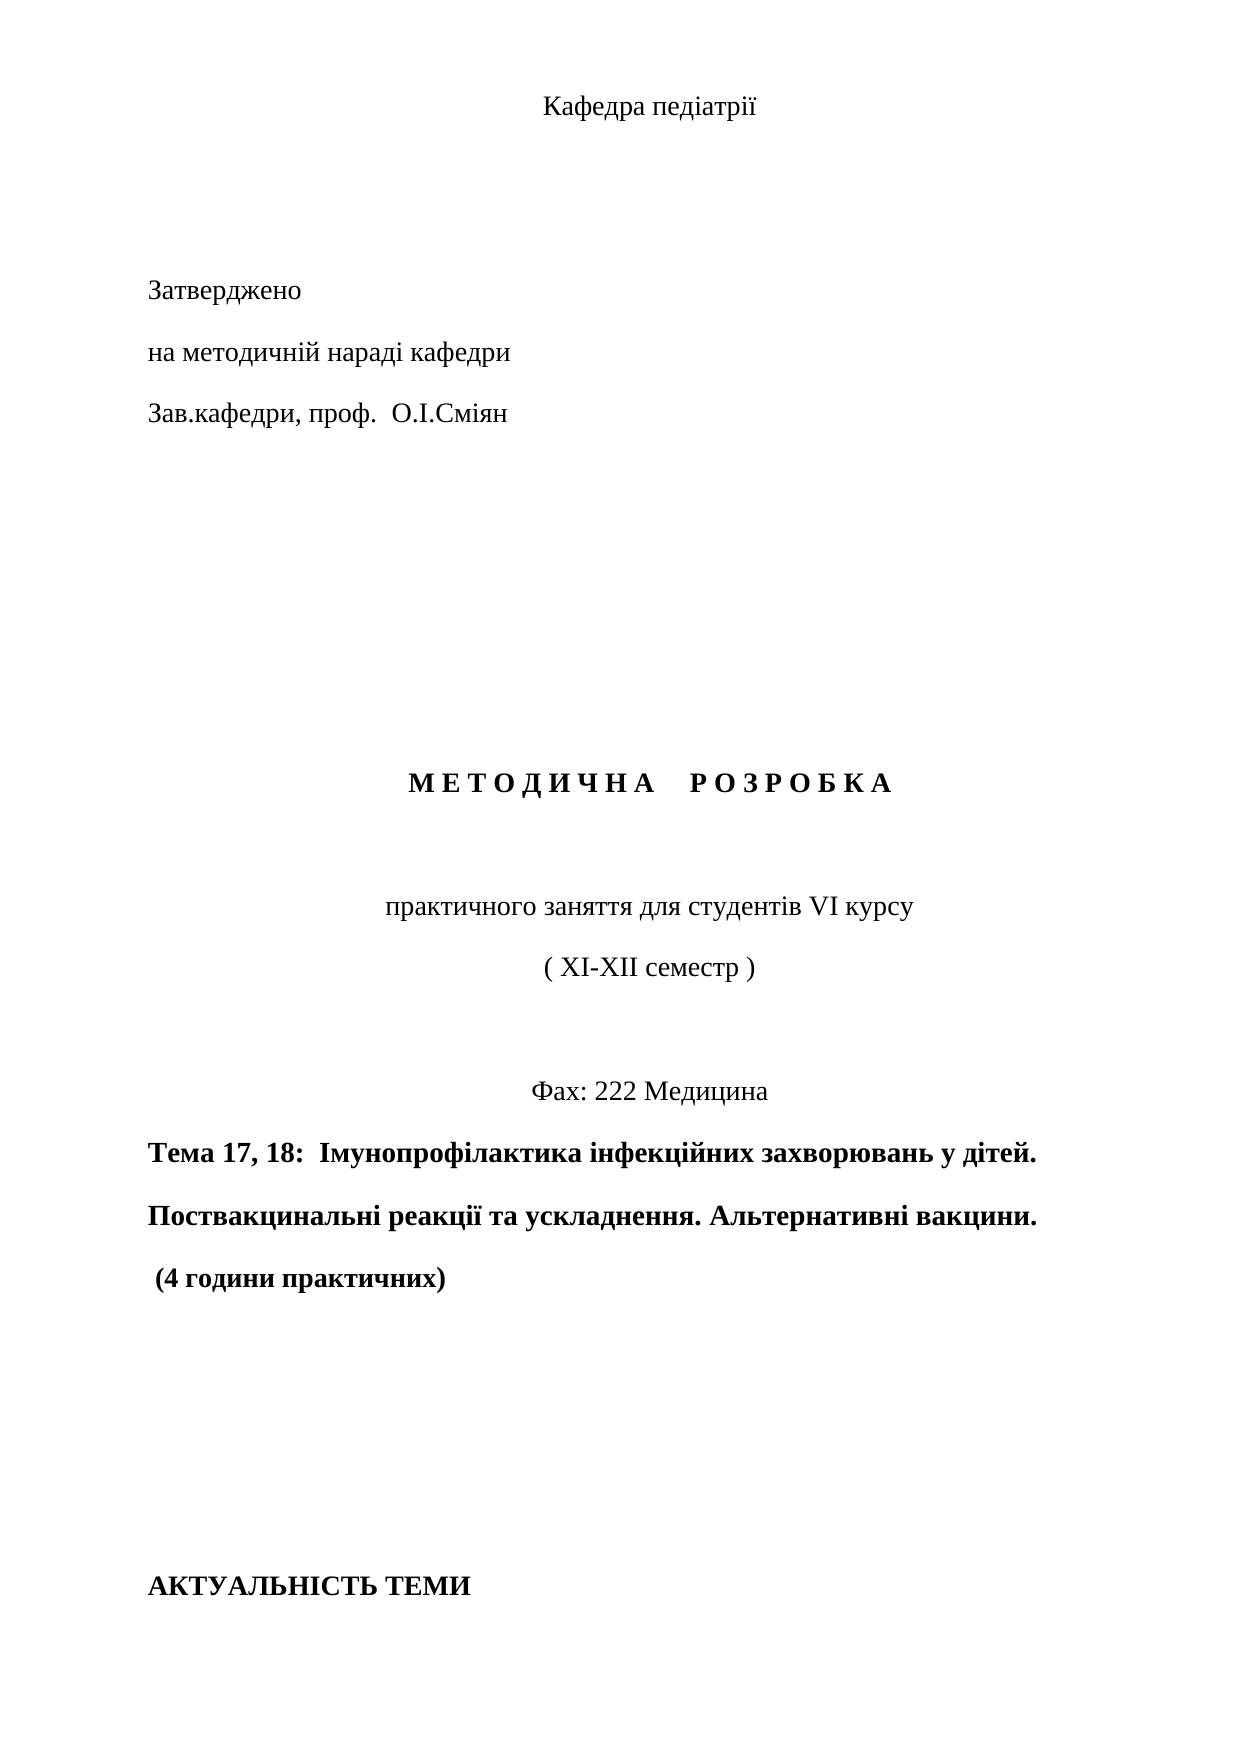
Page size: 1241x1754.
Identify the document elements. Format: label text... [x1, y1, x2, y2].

text АКТУАЛЬНІСТЬ ТЕМИ [148, 1569, 1152, 1602]
text Фах: 222 Медицина [148, 1073, 1152, 1106]
text на методичній нараді кафедри [148, 335, 1152, 367]
text практичного заняття для студентів VI курсу [148, 889, 1152, 921]
text М Е Т О Д И Ч Н А Р О З Р О Б К А [148, 766, 1152, 798]
text Поствакцинальні реакції та ускладнення. Альтернативні вакцини. [148, 1198, 1152, 1231]
text Затверджено [148, 273, 1152, 306]
text ( ХІ-ХІІ семестр ) [148, 950, 1152, 983]
text Тема 17, 18: Імунопрофілактика інфекційних захворювань у дітей. [148, 1135, 1152, 1169]
text (4 години практичних) [148, 1261, 1152, 1294]
text Кафедра педіатрії [148, 88, 1152, 121]
text Зав.кафедри, проф. О.І.Сміян [148, 396, 1152, 429]
